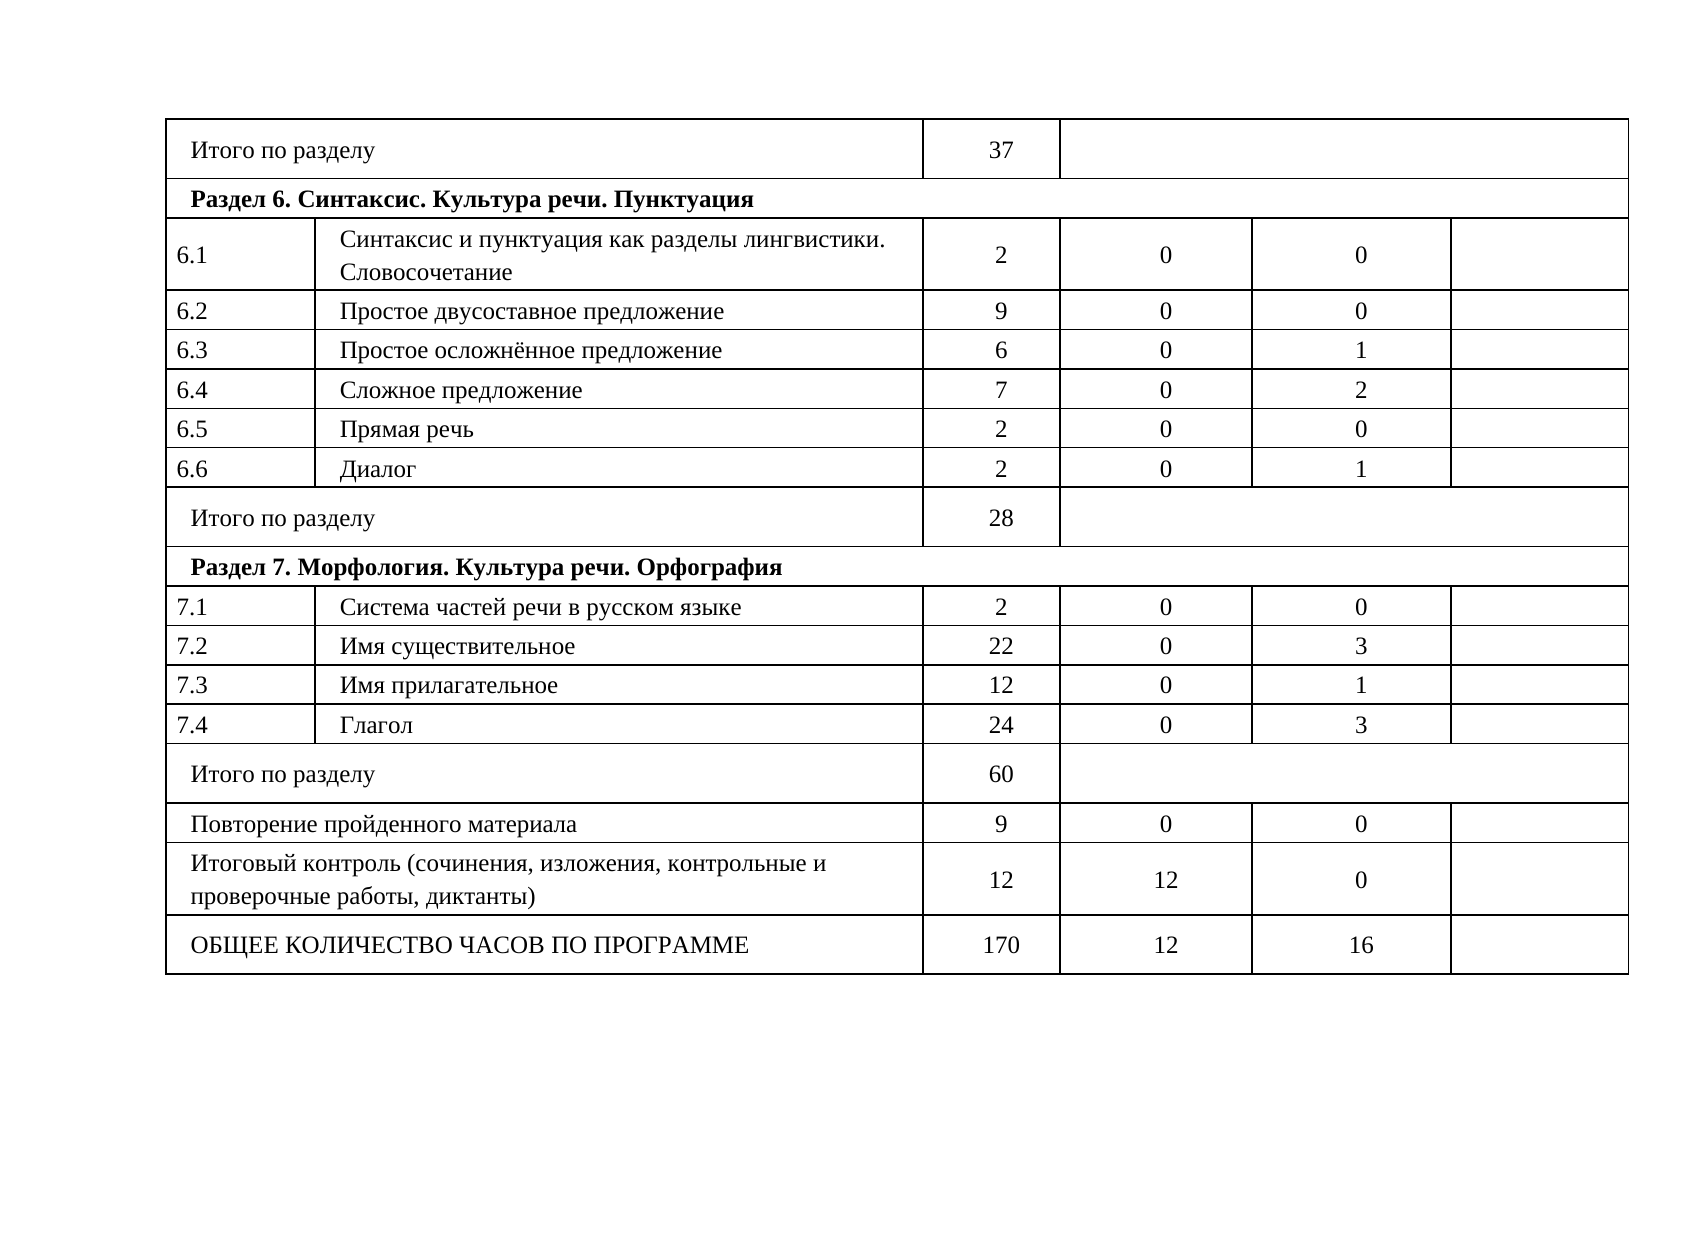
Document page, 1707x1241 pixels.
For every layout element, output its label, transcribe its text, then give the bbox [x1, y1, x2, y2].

table_cell 0 [1253, 409, 1450, 447]
table_cell 7.2 [167, 626, 314, 664]
table_cell [1452, 666, 1628, 703]
table_cell 12 [1061, 843, 1251, 914]
table_cell 28 [924, 488, 1059, 546]
table_cell Сложное предложение [316, 370, 922, 407]
table_cell Простое осложнённое предложение [316, 330, 922, 368]
table_cell Прямая речь [316, 409, 922, 447]
table_cell 7 [924, 370, 1059, 407]
table_cell 6.3 [167, 330, 314, 368]
table_cell [1452, 587, 1628, 624]
table_cell Имя существительное [316, 626, 922, 664]
table_cell Диалог [316, 448, 922, 486]
table_cell 12 [924, 666, 1059, 703]
table_cell 3 [1253, 705, 1450, 743]
table_cell 37 [924, 120, 1059, 178]
table_cell 0 [1253, 291, 1450, 329]
table_cell 0 [1061, 219, 1251, 289]
table_cell 0 [1061, 291, 1251, 329]
table_cell 0 [1061, 587, 1251, 624]
table_cell 0 [1061, 626, 1251, 664]
table_cell 3 [1253, 626, 1450, 664]
table_cell [1452, 626, 1628, 664]
table_cell 7.4 [167, 705, 314, 743]
table_cell 16 [1253, 916, 1450, 973]
table_cell 0 [1061, 804, 1251, 841]
table_cell [1452, 409, 1628, 447]
table_cell Итого по разделу [167, 488, 922, 546]
table_cell [1452, 843, 1628, 914]
table_cell 12 [1061, 916, 1251, 973]
table_cell 1 [1253, 330, 1450, 368]
table_cell Глагол [316, 705, 922, 743]
table_cell 22 [924, 626, 1059, 664]
table_cell 2 [924, 587, 1059, 624]
table_cell 0 [1061, 666, 1251, 703]
table_cell 0 [1061, 370, 1251, 407]
table_cell ОБЩЕЕ КОЛИЧЕСТВО ЧАСОВ ПО ПРОГРАММЕ [167, 916, 922, 973]
table_cell 6.6 [167, 448, 314, 486]
table_cell Раздел 6. Синтаксис. Культура речи. Пунктуация [167, 179, 1628, 217]
table_cell Система частей речи в русском языке [316, 587, 922, 624]
table_cell 0 [1253, 587, 1450, 624]
table_cell 1 [1253, 666, 1450, 703]
table_cell 2 [924, 219, 1059, 289]
table_cell Итого по разделу [167, 744, 922, 802]
table_cell 60 [924, 744, 1059, 802]
table_cell Раздел 7. Морфология. Культура речи. Орфография [167, 547, 1628, 585]
table_cell 2 [924, 448, 1059, 486]
table_cell 1 [1253, 448, 1450, 486]
table_cell Повторение пройденного материала [167, 804, 922, 841]
table_cell 0 [1061, 705, 1251, 743]
table_cell 0 [1253, 219, 1450, 289]
table_cell Имя прилагательное [316, 666, 922, 703]
table_cell [1061, 744, 1628, 802]
table_cell Простое двусоставное предложение [316, 291, 922, 329]
table_cell 9 [924, 804, 1059, 841]
table_cell 0 [1253, 804, 1450, 841]
table_cell 6.2 [167, 291, 314, 329]
table_cell 24 [924, 705, 1059, 743]
table_cell 7.3 [167, 666, 314, 703]
table_cell 0 [1061, 448, 1251, 486]
table_cell 6.1 [167, 219, 314, 289]
table_cell 6.4 [167, 370, 314, 407]
table_cell 7.1 [167, 587, 314, 624]
table_cell 9 [924, 291, 1059, 329]
table_cell Итоговый контроль (сочинения, изложения, контрольные и проверочные работы, диктанты) [167, 843, 922, 914]
table_cell [1452, 291, 1628, 329]
table_cell [1061, 120, 1628, 178]
table_cell 2 [924, 409, 1059, 447]
table_cell 170 [924, 916, 1059, 973]
table_cell [1452, 705, 1628, 743]
table_cell [1452, 219, 1628, 289]
table_cell Синтаксис и пунктуация как разделы лингвистики. Словосочетание [316, 219, 922, 289]
table_cell [1452, 916, 1628, 973]
table_cell 0 [1061, 330, 1251, 368]
table_cell [1452, 804, 1628, 841]
table_cell 6 [924, 330, 1059, 368]
table_cell [1452, 330, 1628, 368]
table_cell [1452, 448, 1628, 486]
table_cell [1061, 488, 1628, 546]
table_cell 2 [1253, 370, 1450, 407]
table_cell [1452, 370, 1628, 407]
table_cell 0 [1253, 843, 1450, 914]
table_cell Итого по разделу [167, 120, 922, 178]
table_cell 6.5 [167, 409, 314, 447]
table_cell 12 [924, 843, 1059, 914]
table_cell 0 [1061, 409, 1251, 447]
